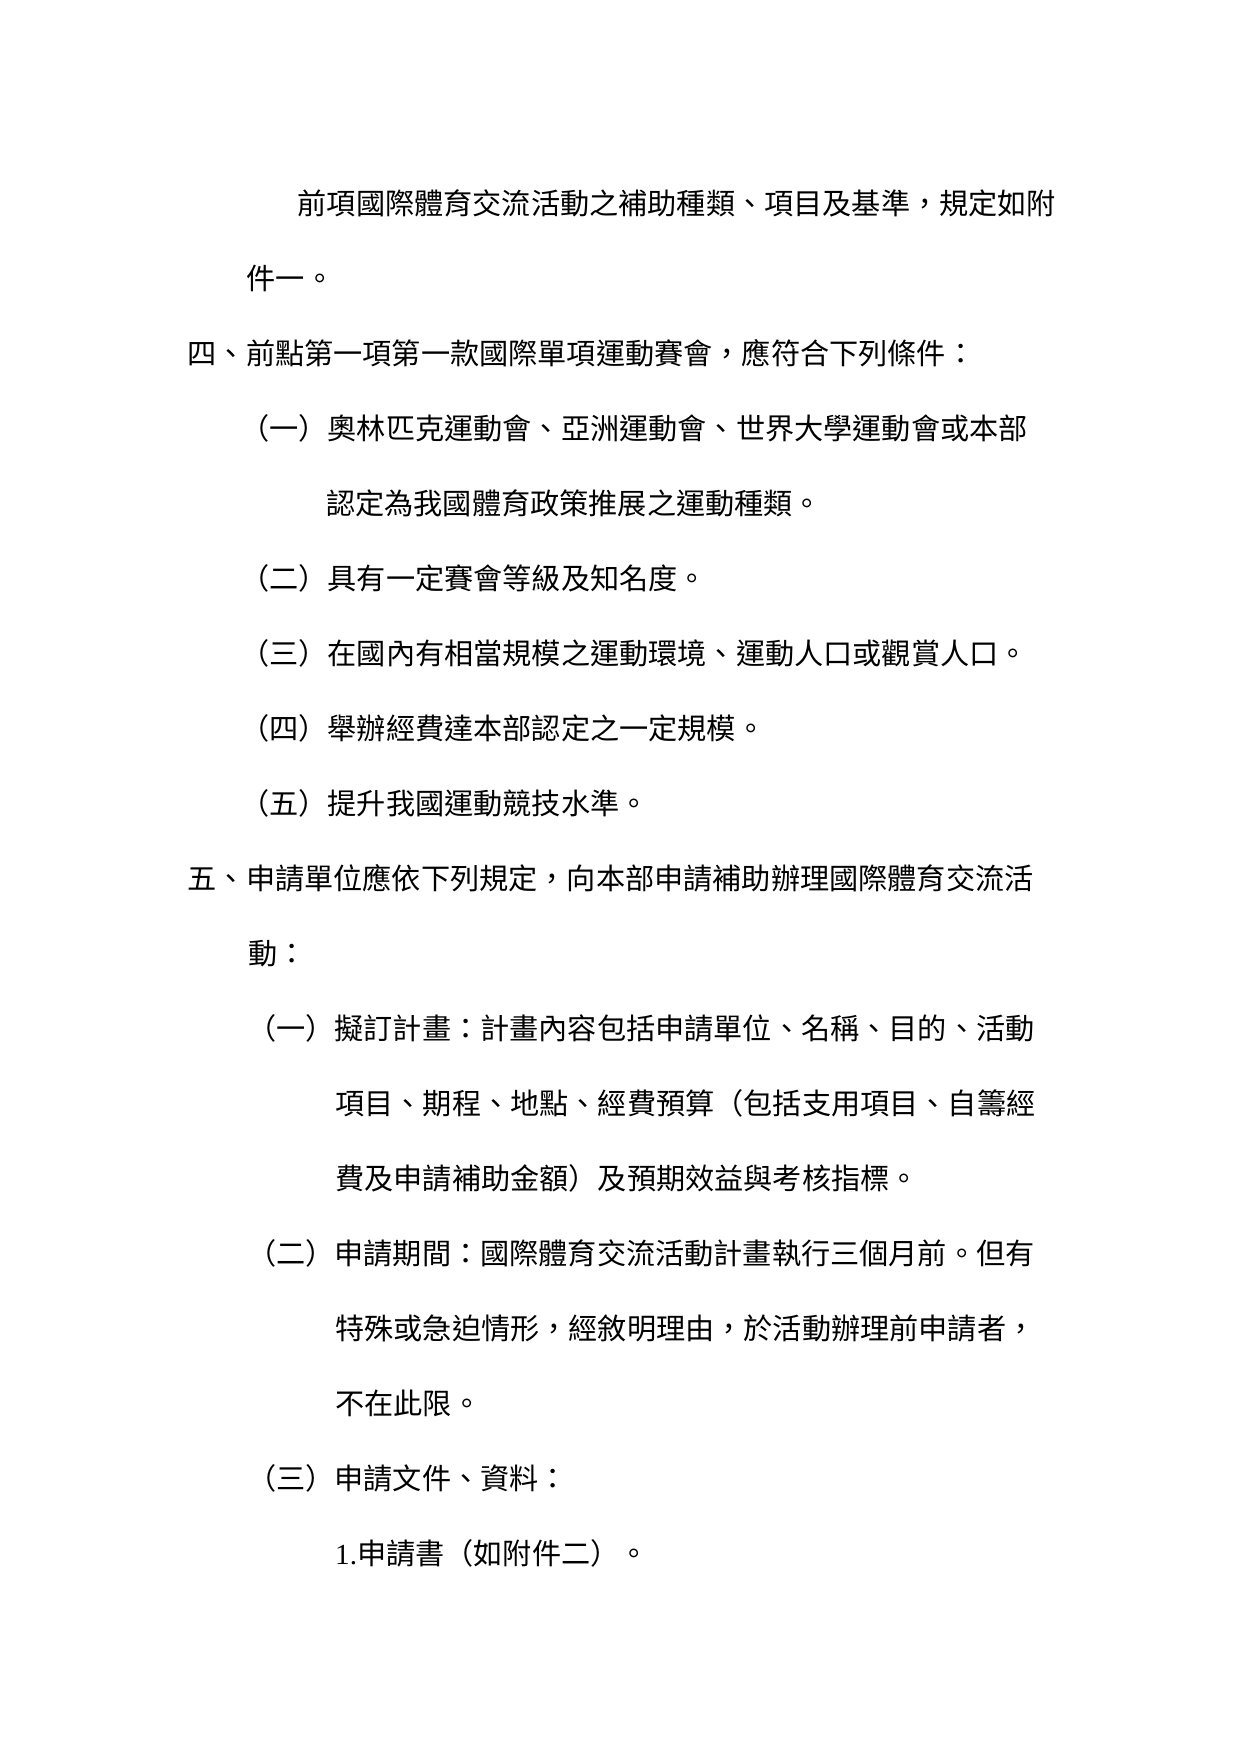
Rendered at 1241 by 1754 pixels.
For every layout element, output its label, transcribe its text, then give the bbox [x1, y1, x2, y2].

text 前項國際體育交流活動之補助種類、項目及基準，規定如附件一。 [246, 164, 1068, 314]
text （二）具有一定賽會等級及知名度。 [240, 539, 1053, 614]
text （一）擬訂計畫：計畫內容包括申請單位、名稱、目的、活動項目、期程、地點、經費預算（包括支用項目、自籌經費及申請補助金額）及預期效益與考核指標。 [247, 989, 1053, 1214]
text （三）申請文件、資料： [247, 1439, 1053, 1514]
text （一）奧林匹克運動會、亞洲運動會、世界大學運動會或本部認定為我國體育政策推展之運動種類。 [240, 389, 1053, 539]
text （四）舉辦經費達本部認定之一定規模。 [240, 689, 1053, 764]
text 四、前點第一項第一款國際單項運動賽會，應符合下列條件： [187, 314, 1053, 389]
text 1.申請書（如附件二）。 [335, 1514, 1053, 1589]
text （五）提升我國運動競技水準。 [240, 764, 1053, 839]
text （二）申請期間：國際體育交流活動計畫執行三個月前。但有特殊或急迫情形，經敘明理由，於活動辦理前申請者，不在此限。 [247, 1214, 1053, 1439]
text 五、申請單位應依下列規定，向本部申請補助辦理國際體育交流活動： [187, 839, 1053, 989]
text （三）在國內有相當規模之運動環境、運動人口或觀賞人口。 [240, 614, 1053, 689]
